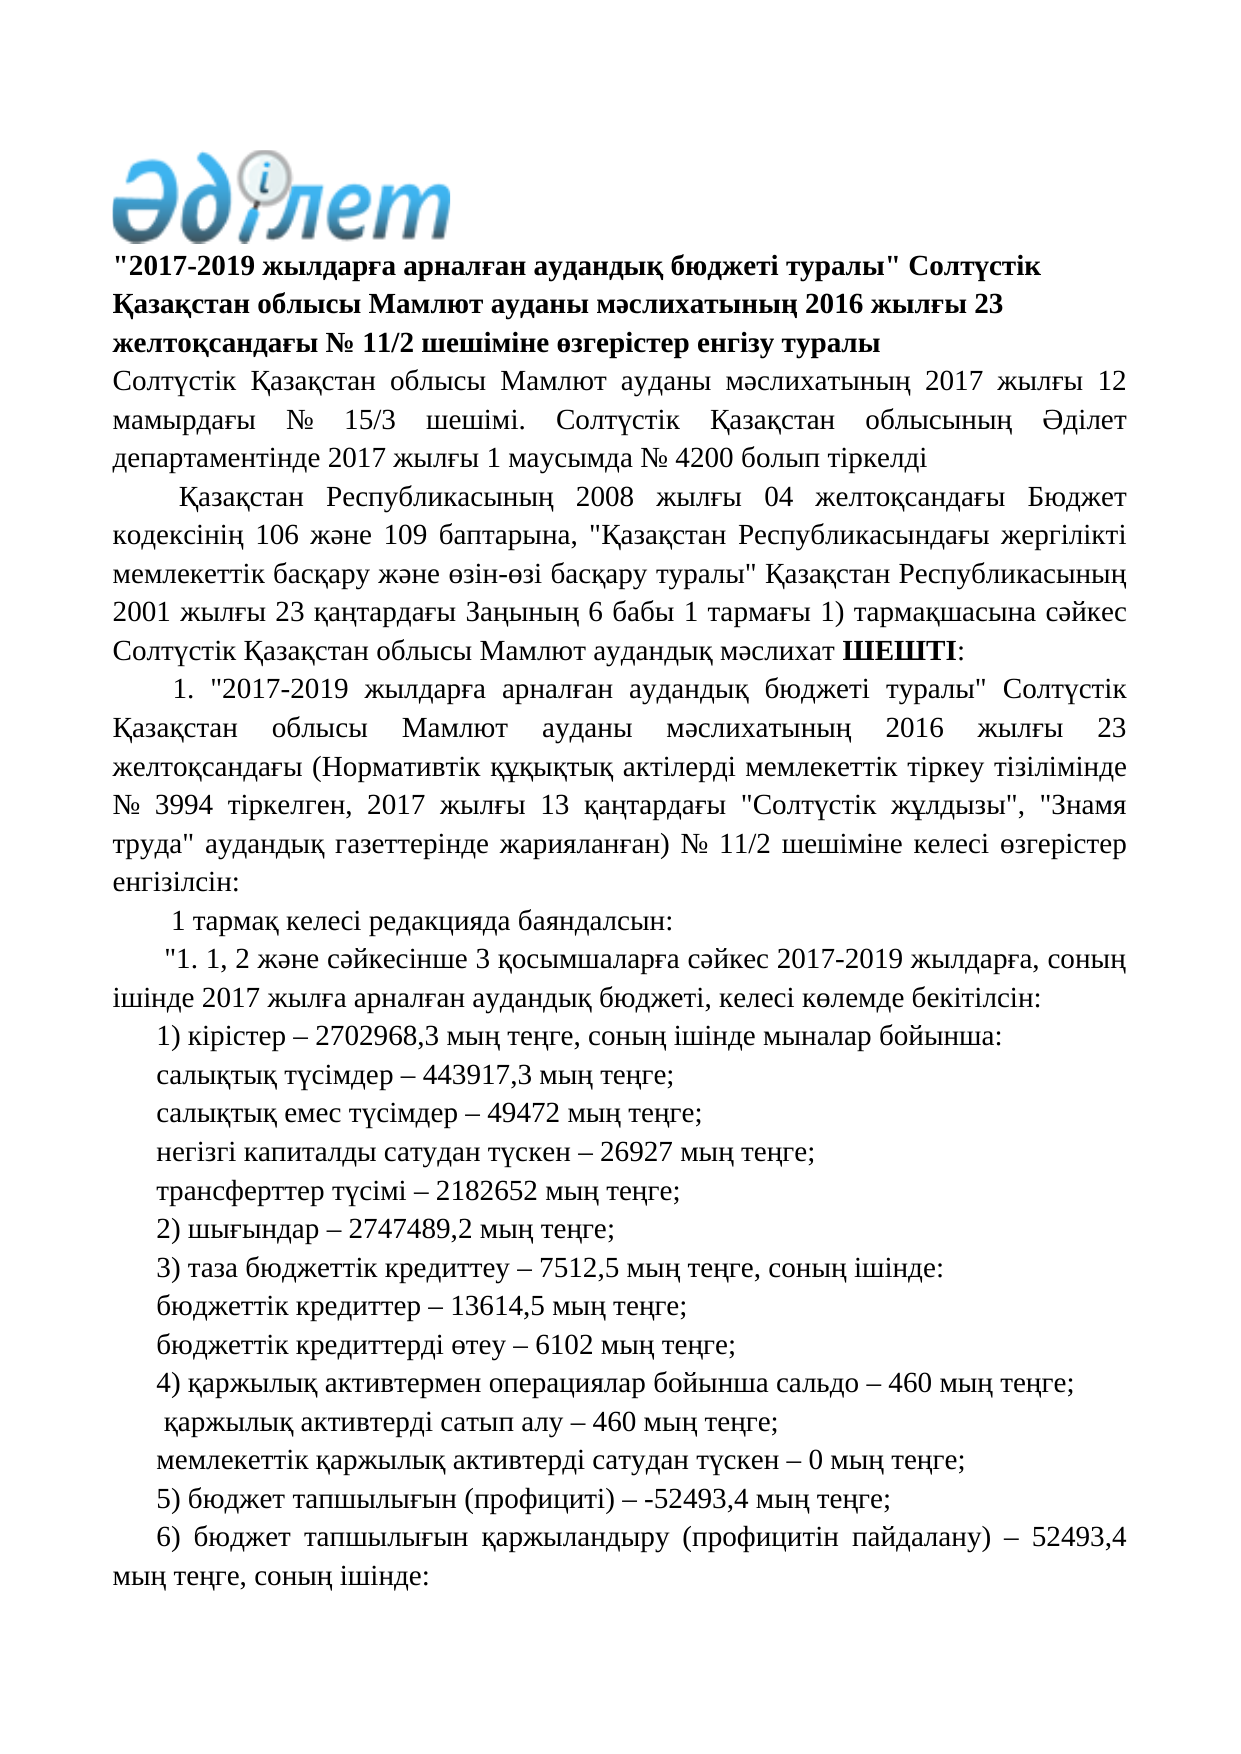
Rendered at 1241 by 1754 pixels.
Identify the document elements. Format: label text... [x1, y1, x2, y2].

text 1) кірістер – 2702968,3 мың теңге, соның ішінде мыналар бойынша: [112, 1018, 1128, 1052]
text 2) шығындар – 2747489,2 мың теңге; [112, 1211, 1128, 1245]
text салықтық емес түсімдер – 49472 мың теңге; [112, 1096, 1128, 1129]
text Солтүстік Қазақстан облысы Мамлют ауданы мәслихатының 2017 жылғы 12 мамырдағы № 15/3 шешімі. Солтүстік Қазақстан облысының Әділет департаментінде 2017 жылғы 1 маусымда № 4200 болып тіркелді [112, 363, 1128, 474]
text негізгі капиталды сатудан түскен – 26927 мың теңге; [112, 1134, 1128, 1168]
text 3) таза бюджеттік кредиттеу – 7512,5 мың теңге, соның ішінде: [112, 1250, 1128, 1283]
text трансферттер түсімі – 2182652 мың теңге; [112, 1173, 1128, 1206]
text 4) қаржылық активтермен операциялар бойынша сальдо – 460 мың теңге; [112, 1365, 1128, 1399]
text "2017-2019 жылдарға арналған аудандық бюджеті туралы" Солтүстік Қазақстан облысы Мамлют ауданы мәслихатының 2016 жылғы 23 желтоқсандағы № 11/2 шешіміне өзгерістер енгізу туралы [112, 248, 1128, 358]
text 6) бюджет тапшылығын қаржыландыру (профицитін пайдалану) – 52493,4 мың теңге, соның ішінде: [112, 1519, 1128, 1592]
picture [112, 150, 451, 244]
text 1 тармақ келесі редакцияда баяндалсын: [112, 903, 1128, 936]
text бюджеттік кредиттер – 13614,5 мың теңге; [112, 1288, 1128, 1322]
text 1. "2017-2019 жылдарға арналған аудандық бюджеті туралы" Солтүстік Қазақстан облысы Мамлют ауданы мәслихатының 2016 жылғы 23 желтоқсандағы (Нормативтік құқықтық актілерді мемлекеттік тіркеу тізілімінде № 3994 тіркелген, 2017 жылғы 13 қаңтардағы "Солтүстік жұлдызы", "Знамя труда" аудандық газеттерінде жарияланған) № 11/2 шешіміне келесі өзгерістер енгізілсін: [112, 672, 1128, 898]
text мемлекеттік қаржылық активтерді сатудан түскен – 0 мың теңге; [112, 1442, 1128, 1476]
text қаржылық активтерді сатып алу – 460 мың теңге; [112, 1404, 1128, 1437]
text "1. 1, 2 және сәйкесінше 3 қосымшаларға сәйкес 2017-2019 жылдарға, соның ішінде 2017 жылға арналған аудандық бюджеті, келесі көлемде бекітілсін: [112, 941, 1128, 1013]
text бюджеттік кредиттерді өтеу – 6102 мың теңге; [112, 1327, 1128, 1360]
text салықтық түсімдер – 443917,3 мың теңге; [112, 1057, 1128, 1091]
text Қазақстан Республикасының 2008 жылғы 04 желтоқсандағы Бюджет кодексiнің 106 және 109 баптарына, "Қазақстан Республикасындағы жергілікті мемлекеттік басқару және өзін-өзі басқару туралы" Қазақстан Республикасының 2001 жылғы 23 қаңтардағы Заңының 6 бабы 1 тармағы 1) тармақшасына сәйкес Солтүстік Қазақстан облысы Мамлют аудандық мәслихат ШЕШТІ: [112, 479, 1128, 667]
text 5) бюджет тапшылығын (профициті) – -52493,4 мың теңге; [112, 1481, 1128, 1514]
